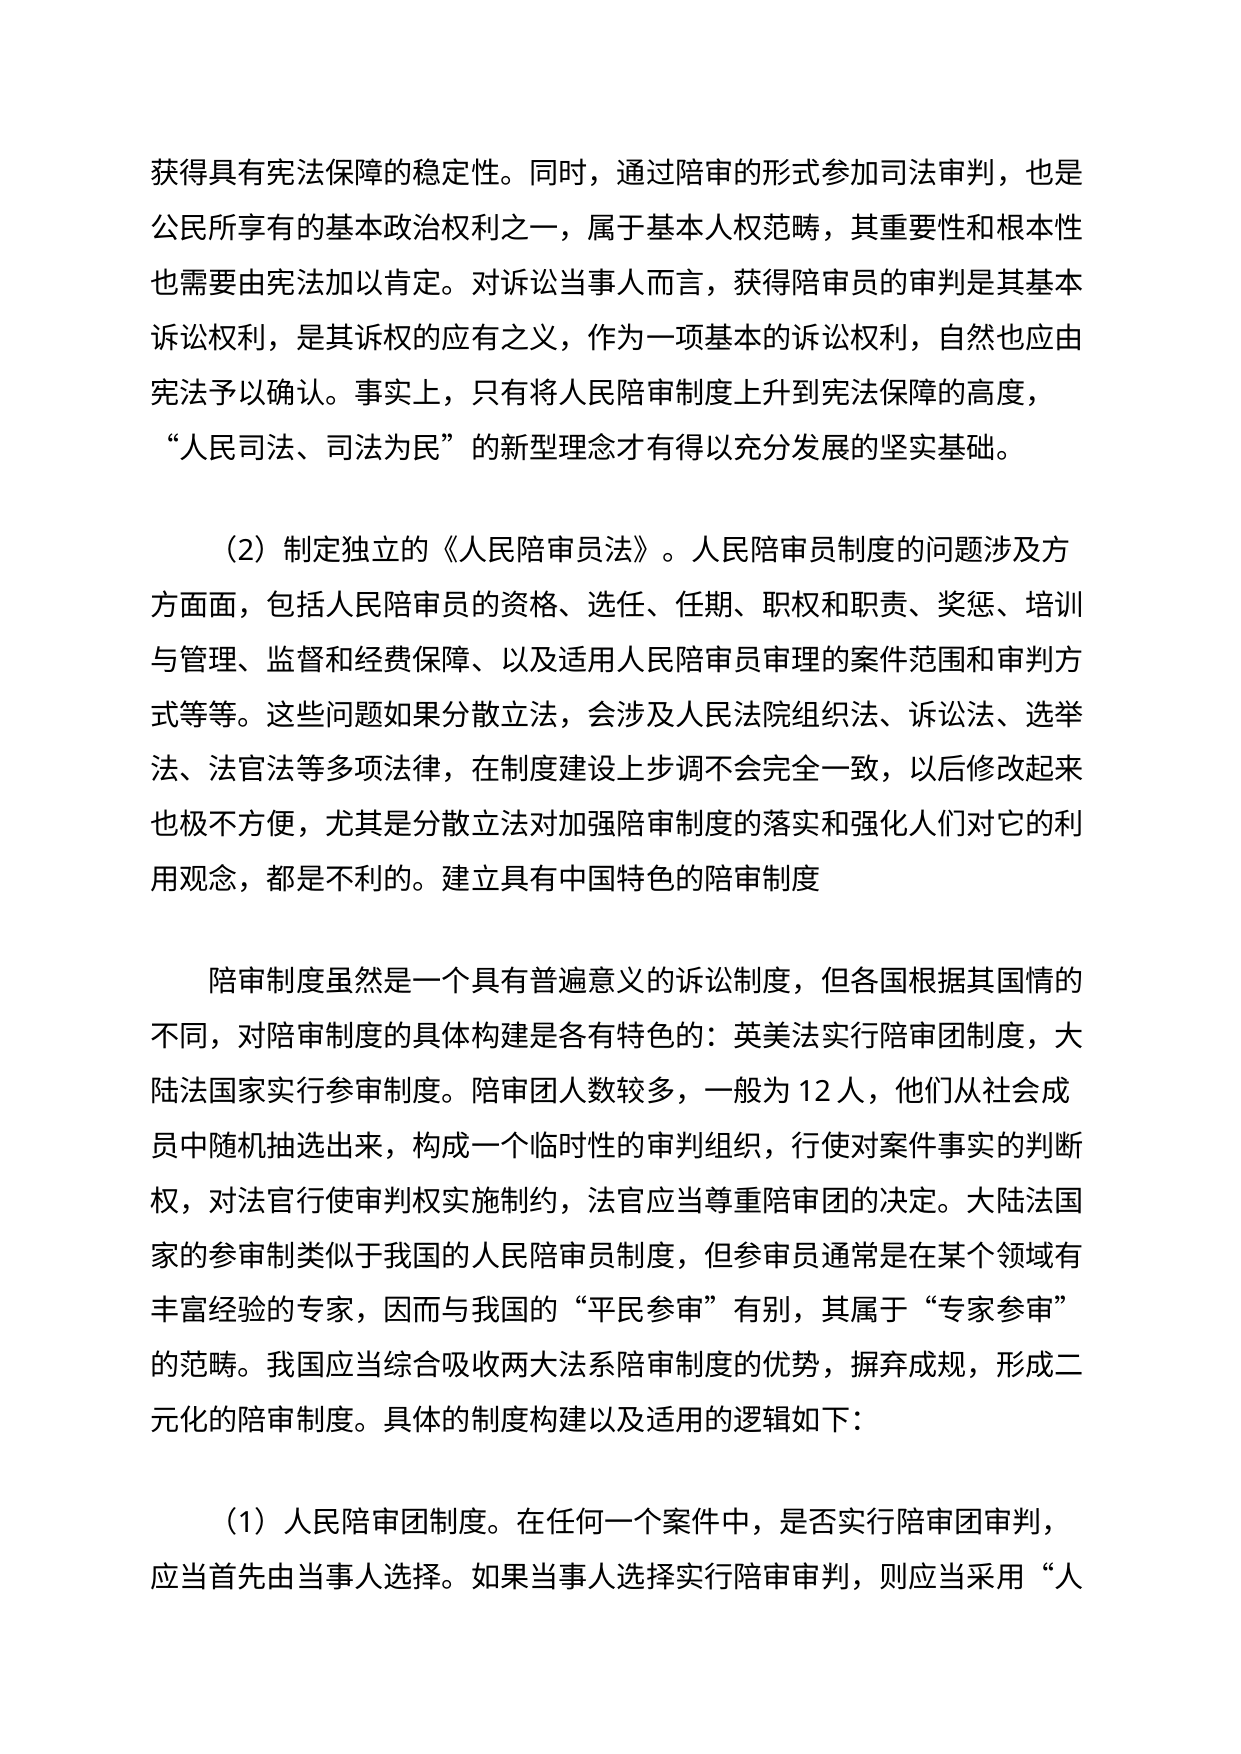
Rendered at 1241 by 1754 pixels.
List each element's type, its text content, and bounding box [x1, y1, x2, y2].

text （2）制定独立的《人民陪审员法》。人民陪审员制度的问题涉及方方面面，包括人民陪审员的资格、选任、任期、职权和职责、奖惩、培训与管理、监督和经费保障、以及适用人民陪审员审理的案件范围和审判方式等等。这些问题如果分散立法，会涉及人民法院组织法、诉讼法、选举法、法官法等多项法律，在制度建设上步调不会完全一致，以后修改起来也极不方便，尤其是分散立法对加强陪审制度的落实和强化人们对它的利用观念，都是不利的。建立具有中国特色的陪审制度 [150, 526, 1090, 898]
text 陪审制度虽然是一个具有普遍意义的诉讼制度，但各国根据其国情的不同，对陪审制度的具体构建是各有特色的：英美法实行陪审团制度，大陆法国家实行参审制度。陪审团人数较多，一般为12人，他们从社会成员中随机抽选出来，构成一个临时性的审判组织，行使对案件事实的判断权，对法官行使审判权实施制约，法官应当尊重陪审团的决定。大陆法国家的参审制类似于我国的人民陪审员制度，但参审员通常是在某个领域有丰富经验的专家，因而与我国的“平民参审”有别，其属于“专家参审”的范畴。我国应当综合吸收两大法系陪审制度的优势，摒弃成规，形成二元化的陪审制度。具体的制度构建以及适用的逻辑如下： [150, 957, 1090, 1439]
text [150, 150, 1090, 467]
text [150, 1498, 1090, 1596]
